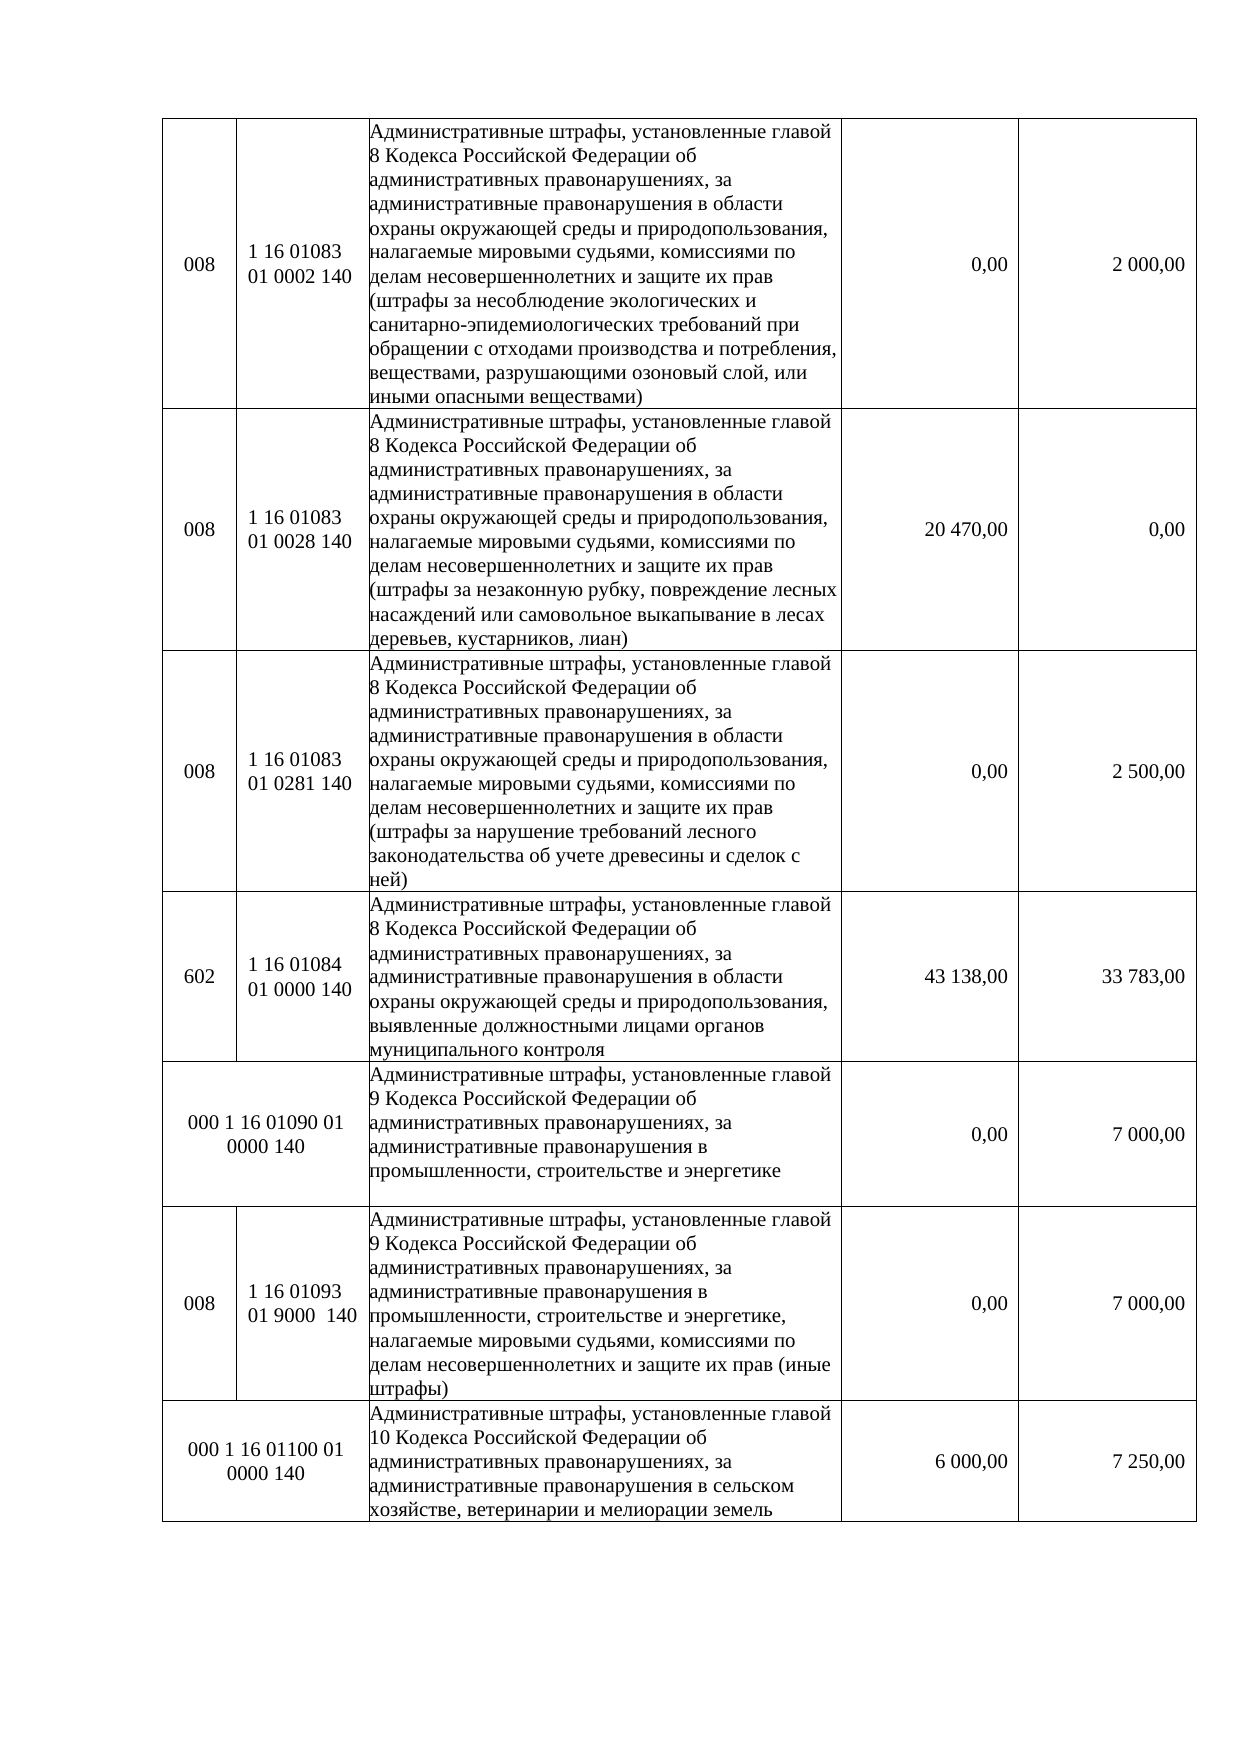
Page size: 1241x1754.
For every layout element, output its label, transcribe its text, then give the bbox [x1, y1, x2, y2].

table_cell Административные штрафы, установленные главой 9 Кодекса Российской Федерации об административных правонарушениях, за административные правонарушения в промышленности, строительстве и энергетике [370, 1062, 841, 1206]
table_cell 000 1 16 01090 01 0000 140 [163, 1062, 369, 1206]
table_cell 0,00 [842, 119, 1018, 408]
table_cell 008 [163, 651, 236, 891]
table_cell 7 000,00 [1019, 1062, 1196, 1206]
table_cell 7 250,00 [1019, 1401, 1196, 1521]
table_cell Административные штрафы, установленные главой 9 Кодекса Российской Федерации об административных правонарушениях, за административные правонарушения в промышленности, строительстве и энергетике, налагаемые мировыми судьями, комиссиями по делам несовершеннолетних и защите их прав (иные штрафы) [370, 1207, 841, 1400]
table_cell 1 16 01093 01 9000 140 [237, 1207, 369, 1400]
table_cell 0,00 [842, 1062, 1018, 1206]
table_cell 0,00 [842, 651, 1018, 891]
table_cell 008 [163, 409, 236, 649]
table_cell 0,00 [842, 1207, 1018, 1400]
table_cell Административные штрафы, установленные главой 10 Кодекса Российской Федерации об административных правонарушениях, за административные правонарушения в сельском хозяйстве, ветеринарии и мелиорации земель [370, 1401, 841, 1521]
table_cell Административные штрафы, установленные главой 8 Кодекса Российской Федерации об административных правонарушениях, за административные правонарушения в области охраны окружающей среды и природопользования, налагаемые мировыми судьями, комиссиями по делам несовершеннолетних и защите их прав (штрафы за несоблюдение экологических и санитарно-эпидемиологических требований при обращении с отходами производства и потребления, веществами, разрушающими озоновый слой, или иными опасными веществами) [370, 119, 841, 408]
table_cell 602 [163, 892, 236, 1061]
table_cell 000 1 16 01100 01 0000 140 [163, 1401, 369, 1521]
table_cell 1 16 01084 01 0000 140 [237, 892, 369, 1061]
table_cell 0,00 [1019, 409, 1196, 649]
table_cell Административные штрафы, установленные главой 8 Кодекса Российской Федерации об административных правонарушениях, за административные правонарушения в области охраны окружающей среды и природопользования, выявленные должностными лицами органов муниципального контроля [370, 892, 841, 1061]
table_cell 7 000,00 [1019, 1207, 1196, 1400]
table_cell 008 [163, 119, 236, 408]
table_cell 2 000,00 [1019, 119, 1196, 408]
table_cell 20 470,00 [842, 409, 1018, 649]
table_cell Административные штрафы, установленные главой 8 Кодекса Российской Федерации об административных правонарушениях, за административные правонарушения в области охраны окружающей среды и природопользования, налагаемые мировыми судьями, комиссиями по делам несовершеннолетних и защите их прав (штрафы за нарушение требований лесного законодательства об учете древесины и сделок с ней) [370, 651, 841, 891]
table_cell 2 500,00 [1019, 651, 1196, 891]
table_cell 1 16 01083 01 0281 140 [237, 651, 369, 891]
table_cell 33 783,00 [1019, 892, 1196, 1061]
table_cell 1 16 01083 01 0002 140 [237, 119, 369, 408]
table_cell 43 138,00 [842, 892, 1018, 1061]
table_cell 008 [163, 1207, 236, 1400]
table_cell 6 000,00 [842, 1401, 1018, 1521]
table_cell Административные штрафы, установленные главой 8 Кодекса Российской Федерации об административных правонарушениях, за административные правонарушения в области охраны окружающей среды и природопользования, налагаемые мировыми судьями, комиссиями по делам несовершеннолетних и защите их прав (штрафы за незаконную рубку, повреждение лесных насаждений или самовольное выкапывание в лесах деревьев, кустарников, лиан) [370, 409, 841, 649]
table_cell 1 16 01083 01 0028 140 [237, 409, 369, 649]
